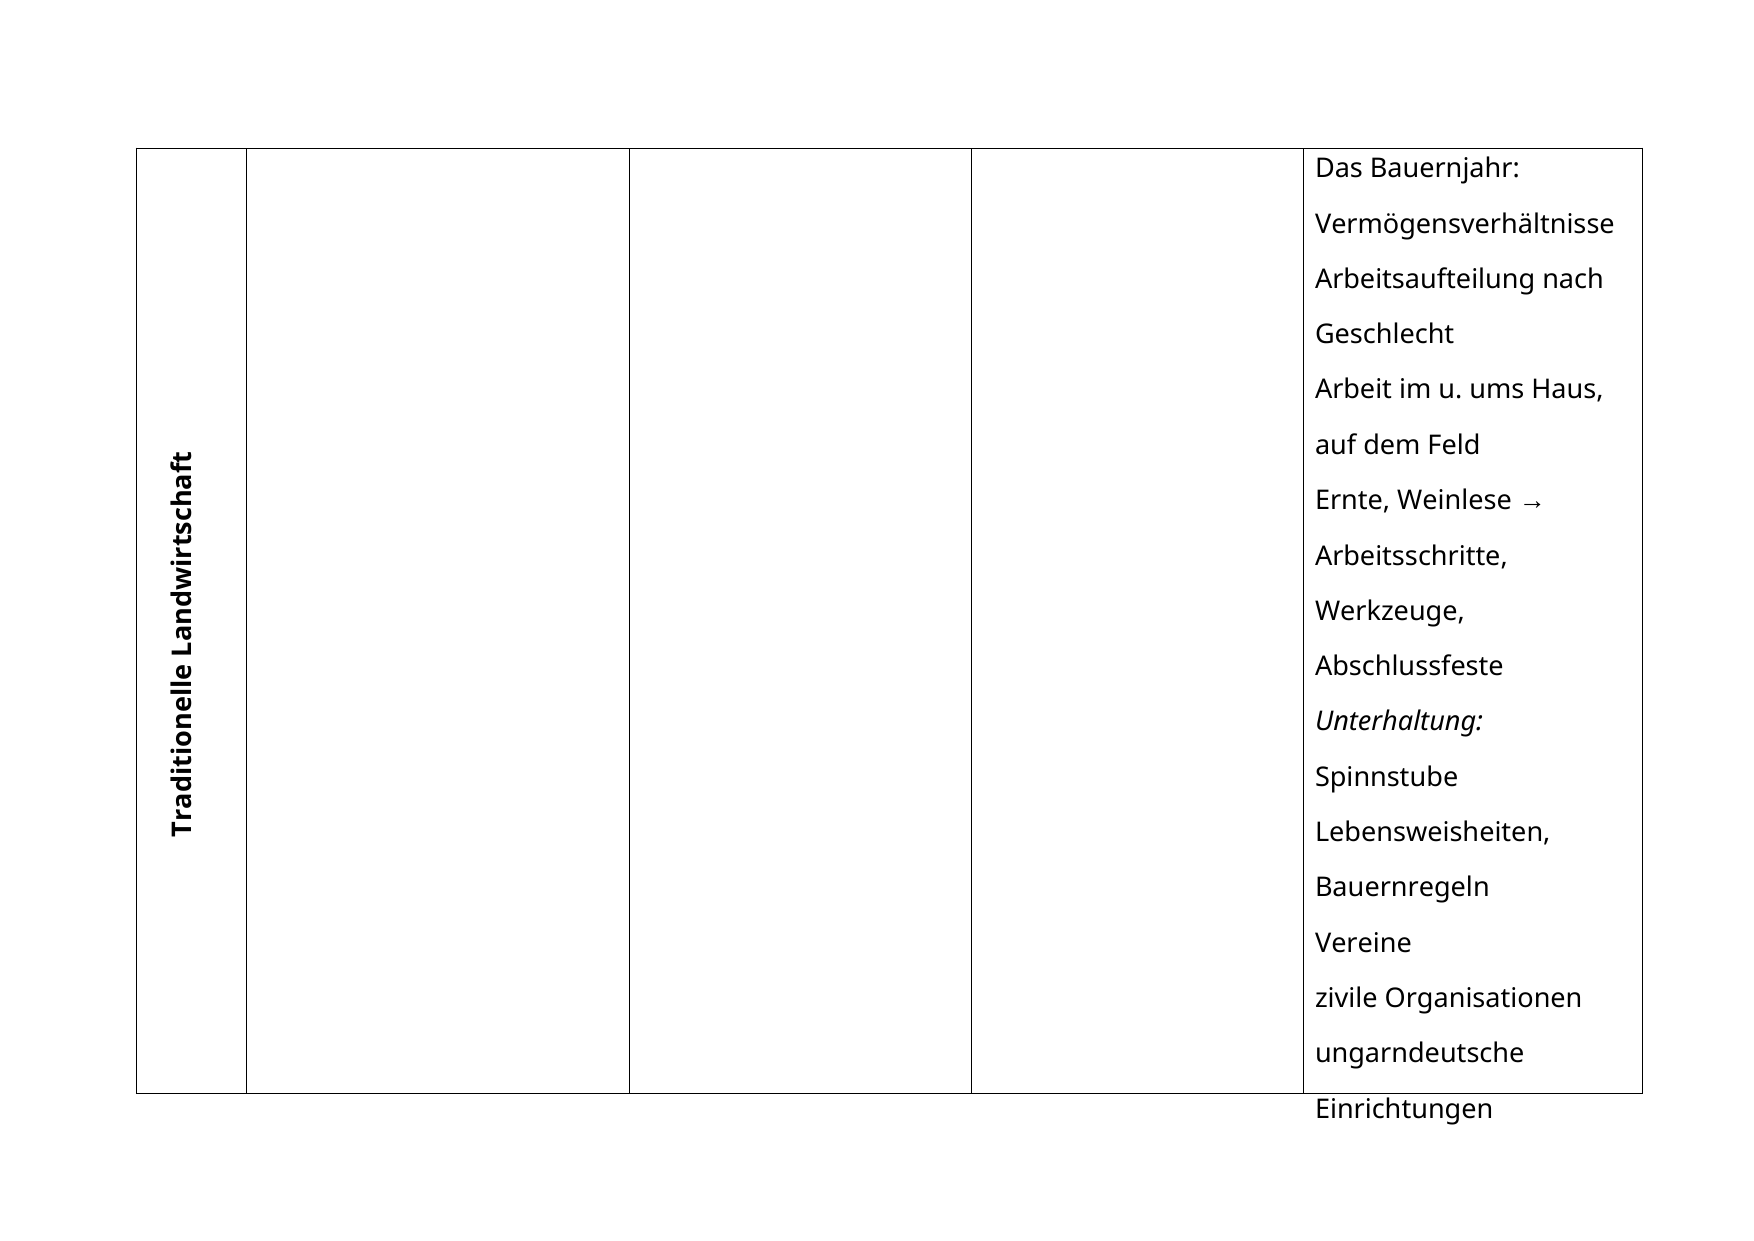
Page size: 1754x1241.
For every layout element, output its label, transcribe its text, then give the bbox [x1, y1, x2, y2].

table_cell [630, 149, 971, 1093]
table_cell [247, 149, 629, 1093]
table_cell Das Bauernjahr: Vermögensverhältnisse Arbeitsaufteilung nach Geschlecht Arbeit im u. ums Haus, auf dem Feld Ernte, Weinlese → Arbeitsschritte, Werkzeuge, Abschlussfeste Unterhaltung: Spinnstube Lebensweisheiten, Bauernregeln Vereine zivile Organisationen ungarndeutsche Einrichtungen [1304, 149, 1642, 1093]
table_cell Traditionelle Landwirtschaft [137, 149, 246, 1093]
table_cell [972, 149, 1303, 1093]
